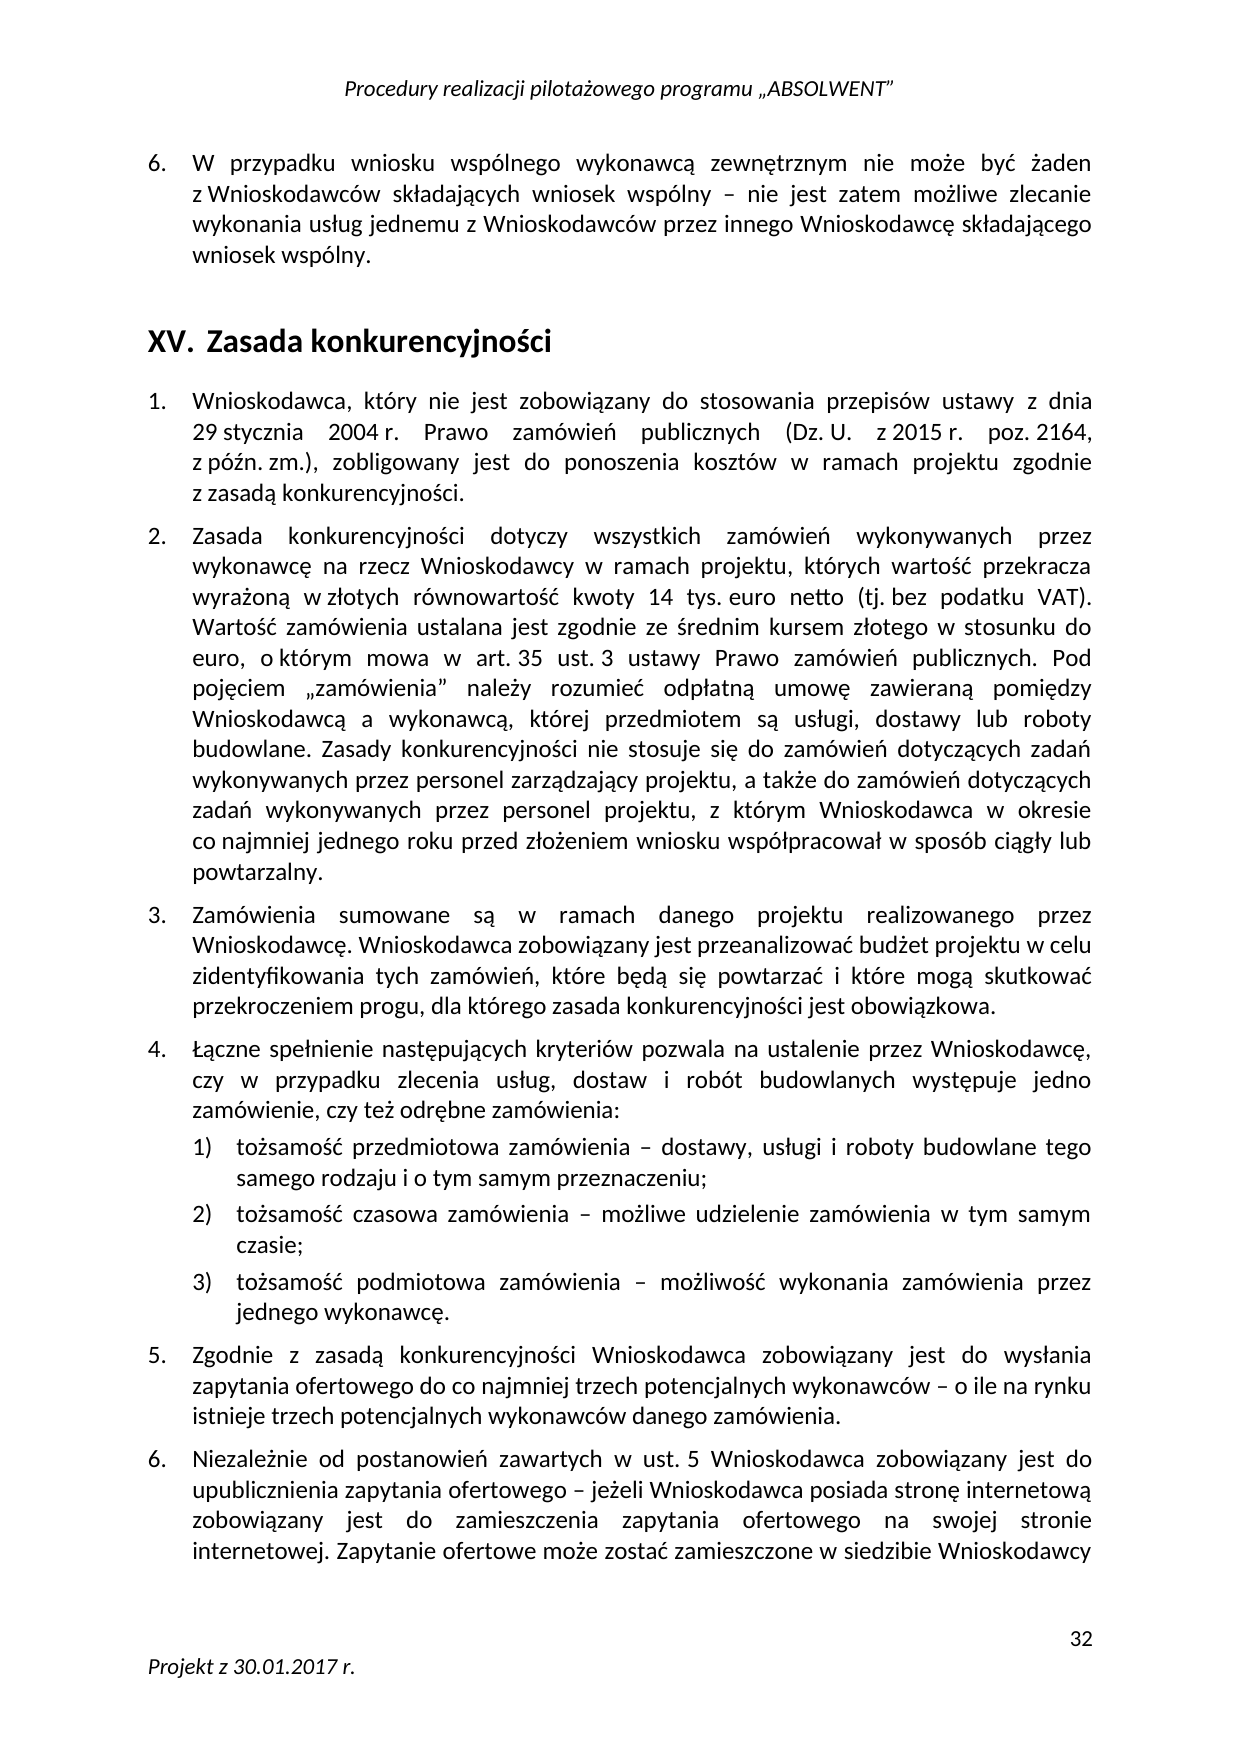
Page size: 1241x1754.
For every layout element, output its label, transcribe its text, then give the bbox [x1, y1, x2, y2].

list W przypadku wniosku wspólnego wykonawcą zewnętrznym nie może być żaden z Wnioskodawców składających wniosek wspólny – nie jest zatem możliwe zlecanie wykonania usług jednemu z Wnioskodawców przez innego Wnioskodawcę składającego wniosek wspólny. [148, 148, 1093, 270]
text XV. Zasada konkurencyjności [148, 320, 1093, 360]
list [148, 1443, 1093, 1565]
text 2) tożsamość czasowa zamówienia – możliwe udzielenie zamówienia w tym samym czasie; [192, 1198, 1093, 1259]
list Zgodnie z zasadą konkurencyjności Wnioskodawca zobowiązany jest do wysłania zapytania ofertowego do co najmniej trzech potencjalnych wykonawców – o ile na rynku istnieje trzech potencjalnych wykonawców danego zamówienia. [148, 1339, 1093, 1431]
text 3) tożsamość podmiotowa zamówienia – możliwość wykonania zamówienia przez jednego wykonawcę. [192, 1266, 1093, 1327]
text 1) tożsamość przedmiotowa zamówienia – dostawy, usługi i roboty budowlane tego samego rodzaju i o tym samym przeznaczeniu; [192, 1131, 1093, 1192]
list Zasada konkurencyjności dotyczy wszystkich zamówień wykonywanych przez wykonawcę na rzecz Wnioskodawcy w ramach projektu, których wartość przekracza wyrażoną w złotych równowartość kwoty 14 tys. euro netto (tj. bez podatku VAT). Wartość zamówienia ustalana jest zgodnie ze średnim kursem złotego w stosunku do euro, o którym mowa w art. 35 ust. 3 ustawy Prawo zamówień publicznych. Pod pojęciem „zamówienia” należy rozumieć odpłatną umowę zawieraną pomiędzy Wnioskodawcą a wykonawcą, której przedmiotem są usługi, dostawy lub roboty budowlane. Zasady konkurencyjności nie stosuje się do zamówień dotyczących zadań wykonywanych przez personel zarządzający projektu, a także do zamówień dotyczących zadań wykonywanych przez personel projektu, z którym Wnioskodawca w okresie co najmniej jednego roku przed złożeniem wniosku współpracował w sposób ciągły lub powtarzalny. [148, 520, 1093, 886]
list Łączne spełnienie następujących kryteriów pozwala na ustalenie przez Wnioskodawcę, czy w przypadku zlecenia usług, dostaw i robót budowlanych występuje jedno zamówienie, czy też odrębne zamówienia: [148, 1033, 1093, 1125]
list Zamówienia sumowane są w ramach danego projektu realizowanego przez Wnioskodawcę. Wnioskodawca zobowiązany jest przeanalizować budżet projektu w celu zidentyfikowania tych zamówień, które będą się powtarzać i które mogą skutkować przekroczeniem progu, dla którego zasada konkurencyjności jest obowiązkowa. [148, 899, 1093, 1021]
list Wnioskodawca, który nie jest zobowiązany do stosowania przepisów ustawy z dnia 29 stycznia 2004 r. Prawo zamówień publicznych (Dz. U. z 2015 r. poz. 2164, z późn. zm.), zobligowany jest do ponoszenia kosztów w ramach projektu zgodnie z zasadą konkurencyjności. [148, 385, 1093, 507]
